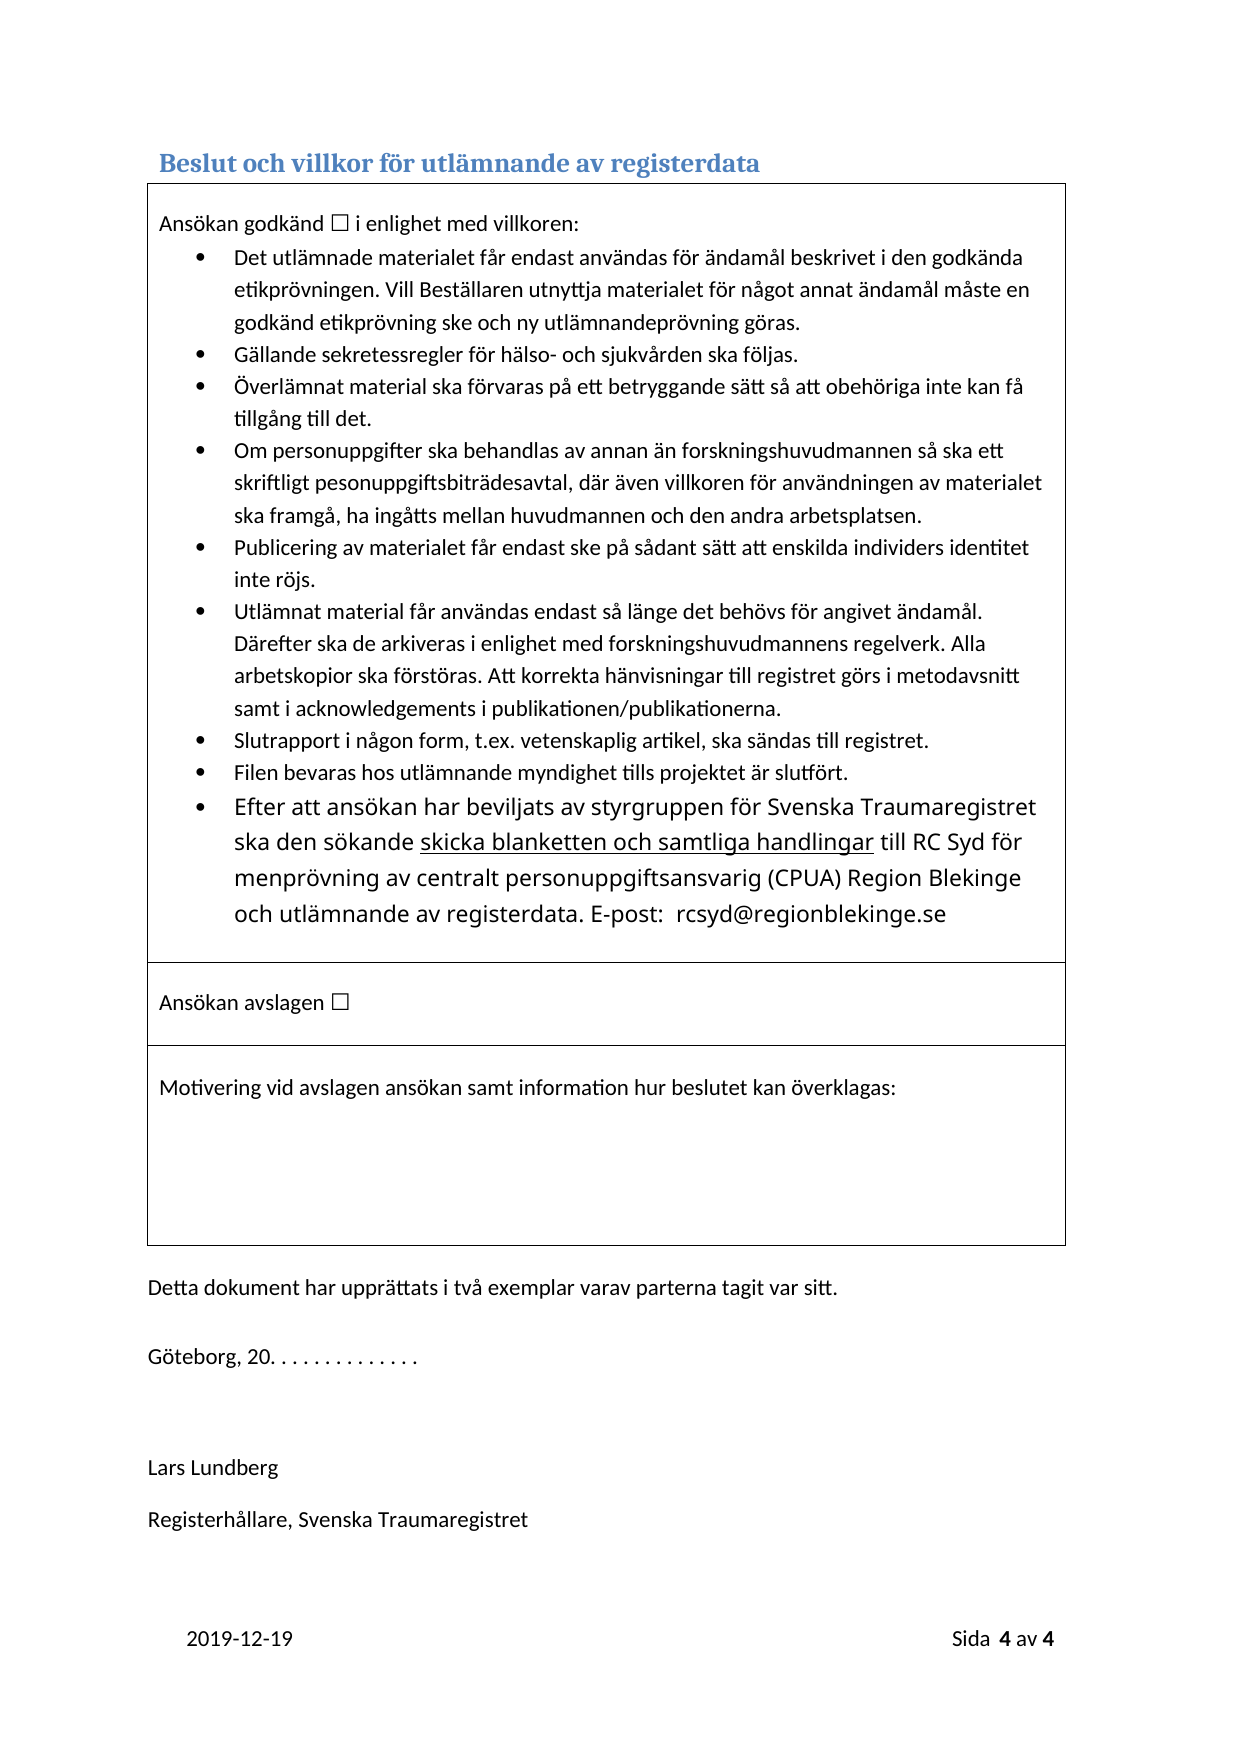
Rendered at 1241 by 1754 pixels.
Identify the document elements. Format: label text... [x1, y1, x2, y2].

table_cell Motivering vid avslagen ansökan samt information hur beslutet kan överklagas: [148, 1046, 1065, 1245]
text Detta dokument har upprättats i två exemplar varav parterna tagit var sitt. [148, 1273, 1152, 1301]
table_cell Ansökan godkänd ☐ i enlighet med villkoren: Det utlämnade materialet får endast användas för ändamål beskrivet i den godkända etikprövningen. Vill Beställaren utnyttja materialet för något annat ändamål måste en godkänd etikprövning ske och ny utlämnandeprövning göras. Gällande sekretessregler för hälso- och sjukvården ska följas. Överlämnat material ska förvaras på ett betryggande sätt så att obehöriga inte kan få tillgång till det. Om personuppgifter ska behandlas av annan än forskningshuvudmannen så ska ett skriftligt pesonuppgiftsbiträdesavtal, där även villkoren för användningen av materialet ska framgå, ha ingåtts mellan huvudmannen och den andra arbetsplatsen. Publicering av materialet får endast ske på sådant sätt att enskilda individers identitet inte röjs. Utlämnat material får användas endast så länge det behövs för angivet ändamål. Därefter ska de arkiveras i enlighet med forskningshuvudmannens regelverk. Alla arbetskopior ska förstöras. Att korrekta hänvisningar till registret görs i metodavsnitt samt i acknowledgements i publikationen/publikationerna. Slutrapport i någon form, t.ex. vetenskaplig artikel, ska sändas till registret. Filen bevaras hos utlämnande myndighet tills projektet är slutfört. Efter att ansökan har beviljats av styrgruppen för Svenska Traumaregistret ska den sökande skicka blanketten och samtliga handlingar till RC Syd för menprövning av centralt personuppgiftsansvarig (CPUA) Region Blekinge och utlämnande av registerdata. E-post: rcsyd@regionblekinge.se [148, 184, 1065, 962]
table_cell Ansökan avslagen ☐ [148, 963, 1065, 1045]
table_header Beslut och villkor för utlämnande av registerdata [148, 148, 1066, 183]
text Göteborg, 20. . . . . . . . . . . . . . [148, 1342, 1093, 1370]
text Registerhållare, Svenska Traumaregistret [148, 1506, 1093, 1534]
text Lars Lundberg [148, 1453, 1093, 1481]
